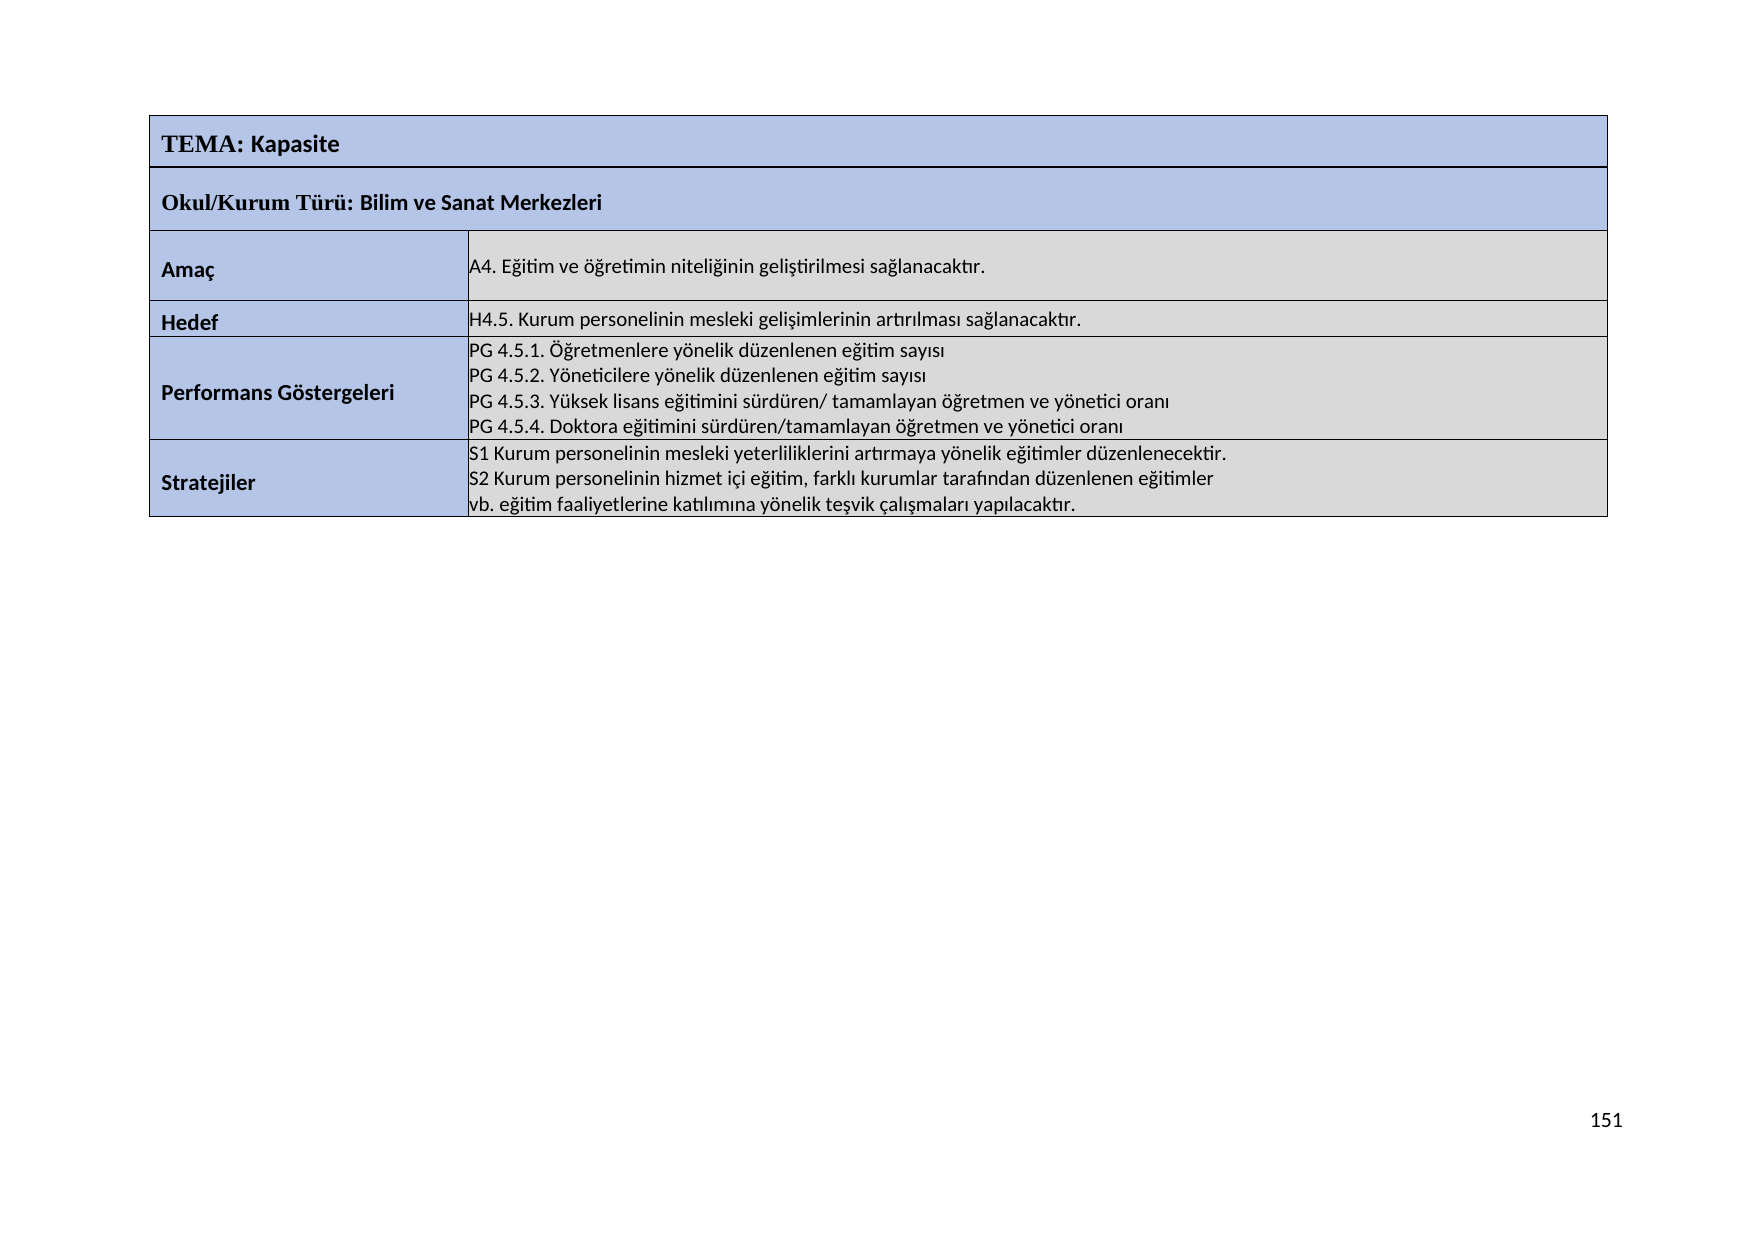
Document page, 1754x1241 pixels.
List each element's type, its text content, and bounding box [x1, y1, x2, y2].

table_cell Okul/Kurum Türü: Bilim ve Sanat Merkezleri [150, 168, 1607, 230]
table_header TEMA: Kapasite [150, 116, 1607, 166]
table_cell Hedef [150, 301, 468, 336]
table_cell Amaç [150, 231, 468, 300]
table_cell S1 Kurum personelinin mesleki yeterliliklerini artırmaya yönelik eğitimler düzenlenecektir. S2 Kurum personelinin hizmet içi eğitim, farklı kurumlar tarafından düzenlenen eğitimler vb. eğitim faaliyetlerine katılımına yönelik teşvik çalışmaları yapılacaktır. [469, 440, 1607, 516]
table_cell Performans Göstergeleri [150, 337, 468, 439]
table_cell A4. Eğitim ve öğretimin niteliğinin geliştirilmesi sağlanacaktır. [469, 231, 1607, 300]
table_cell PG 4.5.1. Öğretmenlere yönelik düzenlenen eğitim sayısı PG 4.5.2. Yöneticilere yönelik düzenlenen eğitim sayısı PG 4.5.3. Yüksek lisans eğitimini sürdüren/ tamamlayan öğretmen ve yönetici oranı PG 4.5.4. Doktora eğitimini sürdüren/tamamlayan öğretmen ve yönetici oranı [469, 337, 1607, 439]
table_cell H4.5. Kurum personelinin mesleki gelişimlerinin artırılması sağlanacaktır. [469, 301, 1607, 336]
table_cell Stratejiler [150, 440, 468, 516]
